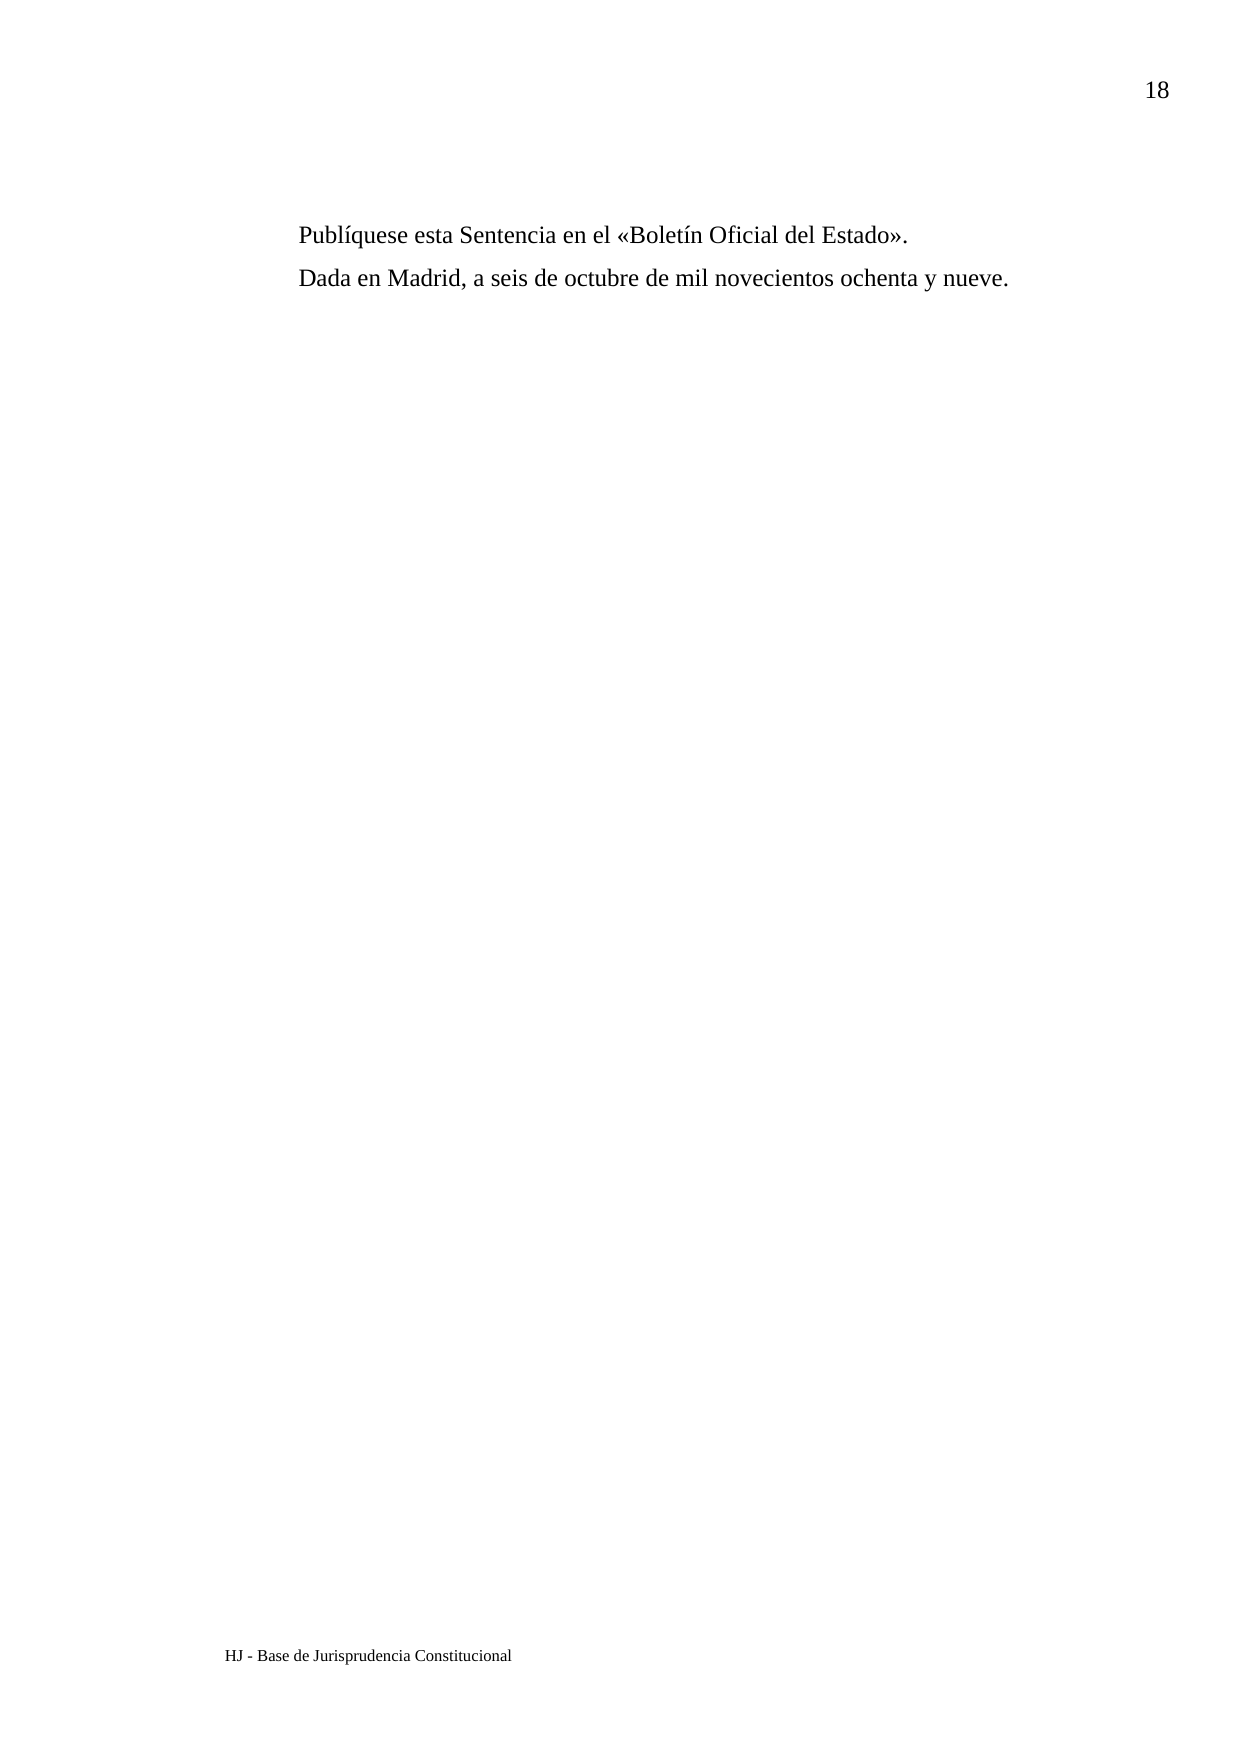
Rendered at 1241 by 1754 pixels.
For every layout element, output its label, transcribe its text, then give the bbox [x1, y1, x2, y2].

text Publíquese esta Sentencia en el «Boletín Oficial del Estado». [224, 220, 1169, 249]
text Dada en Madrid, a seis de octubre de mil novecientos ochenta y nueve. [224, 263, 1169, 292]
